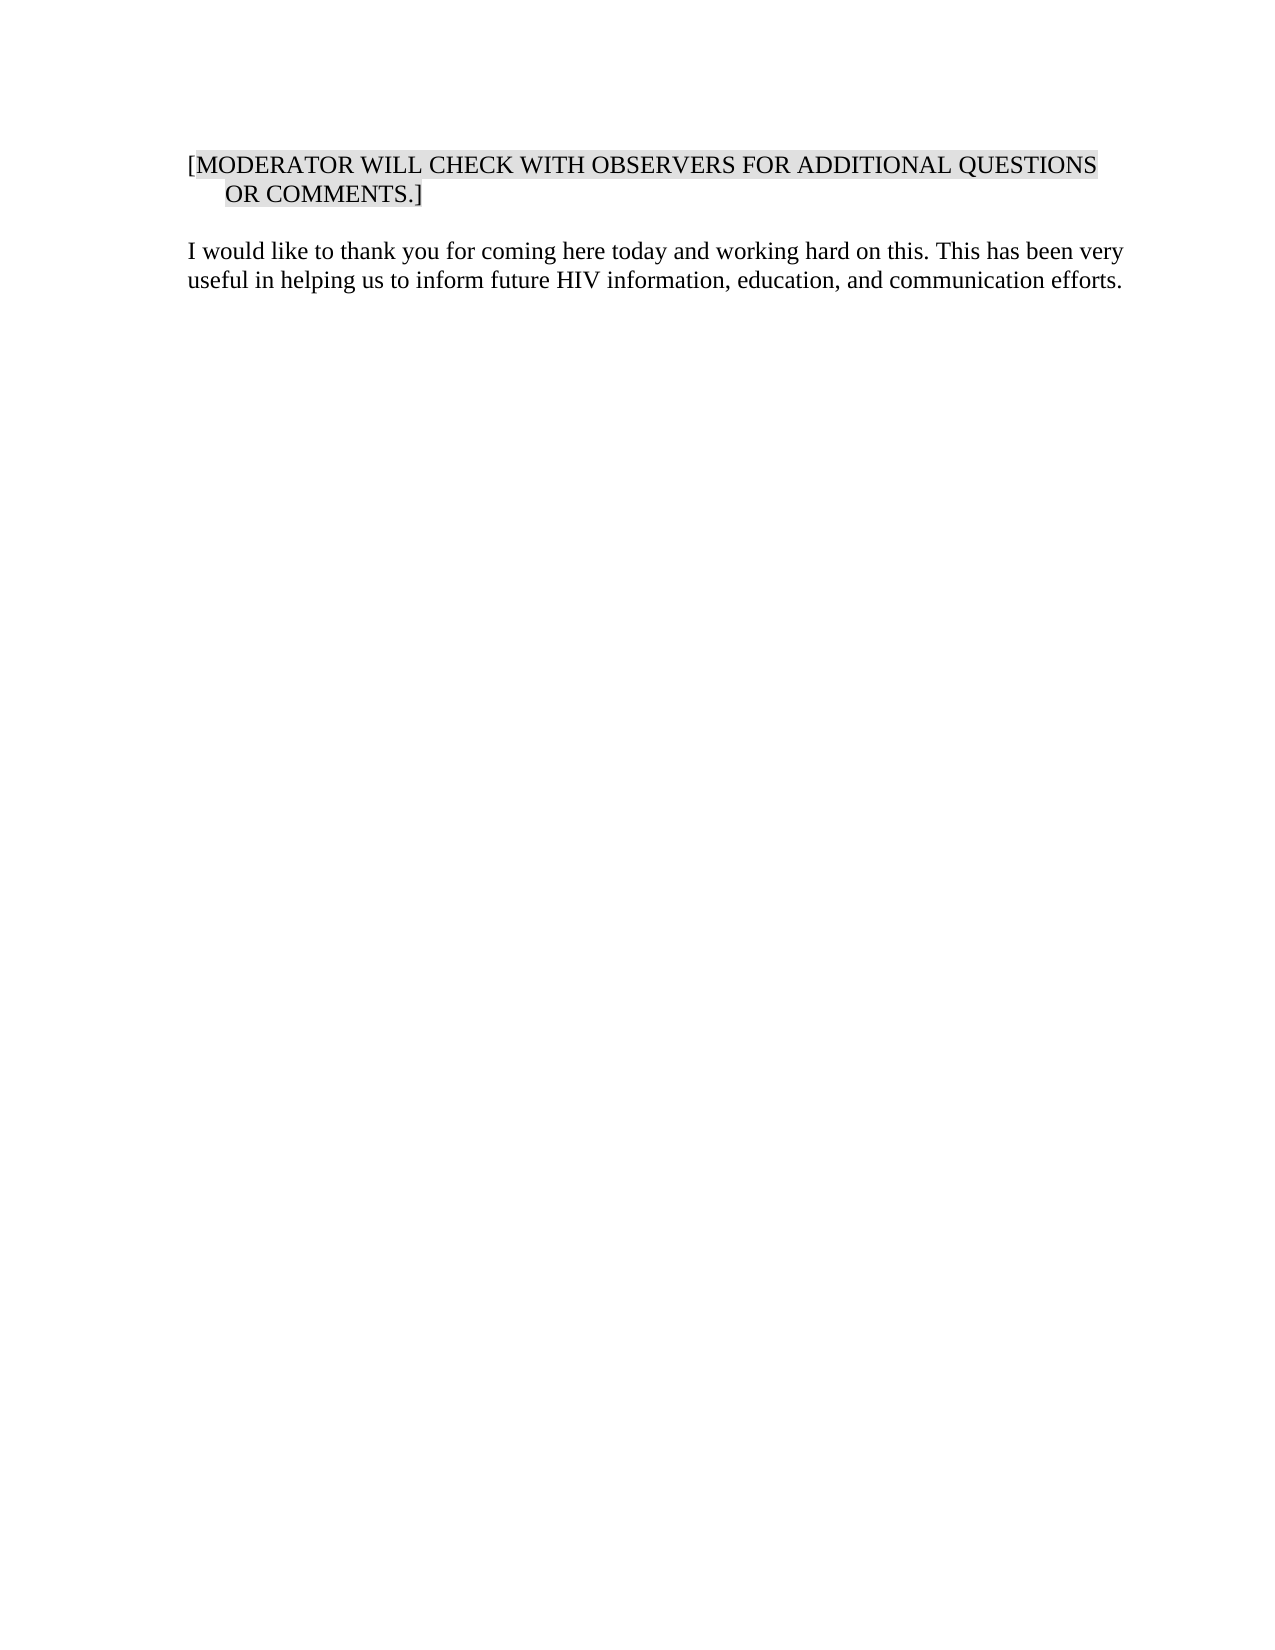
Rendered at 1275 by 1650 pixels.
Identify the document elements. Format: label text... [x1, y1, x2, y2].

text [Moderator will check with observers for additional questions or comments.] [422, 150, 1125, 207]
text I would like to thank you for coming here today and working hard on this. This has been very useful in helping us to inform future HIV information, education, and communication efforts. [187, 236, 1125, 294]
